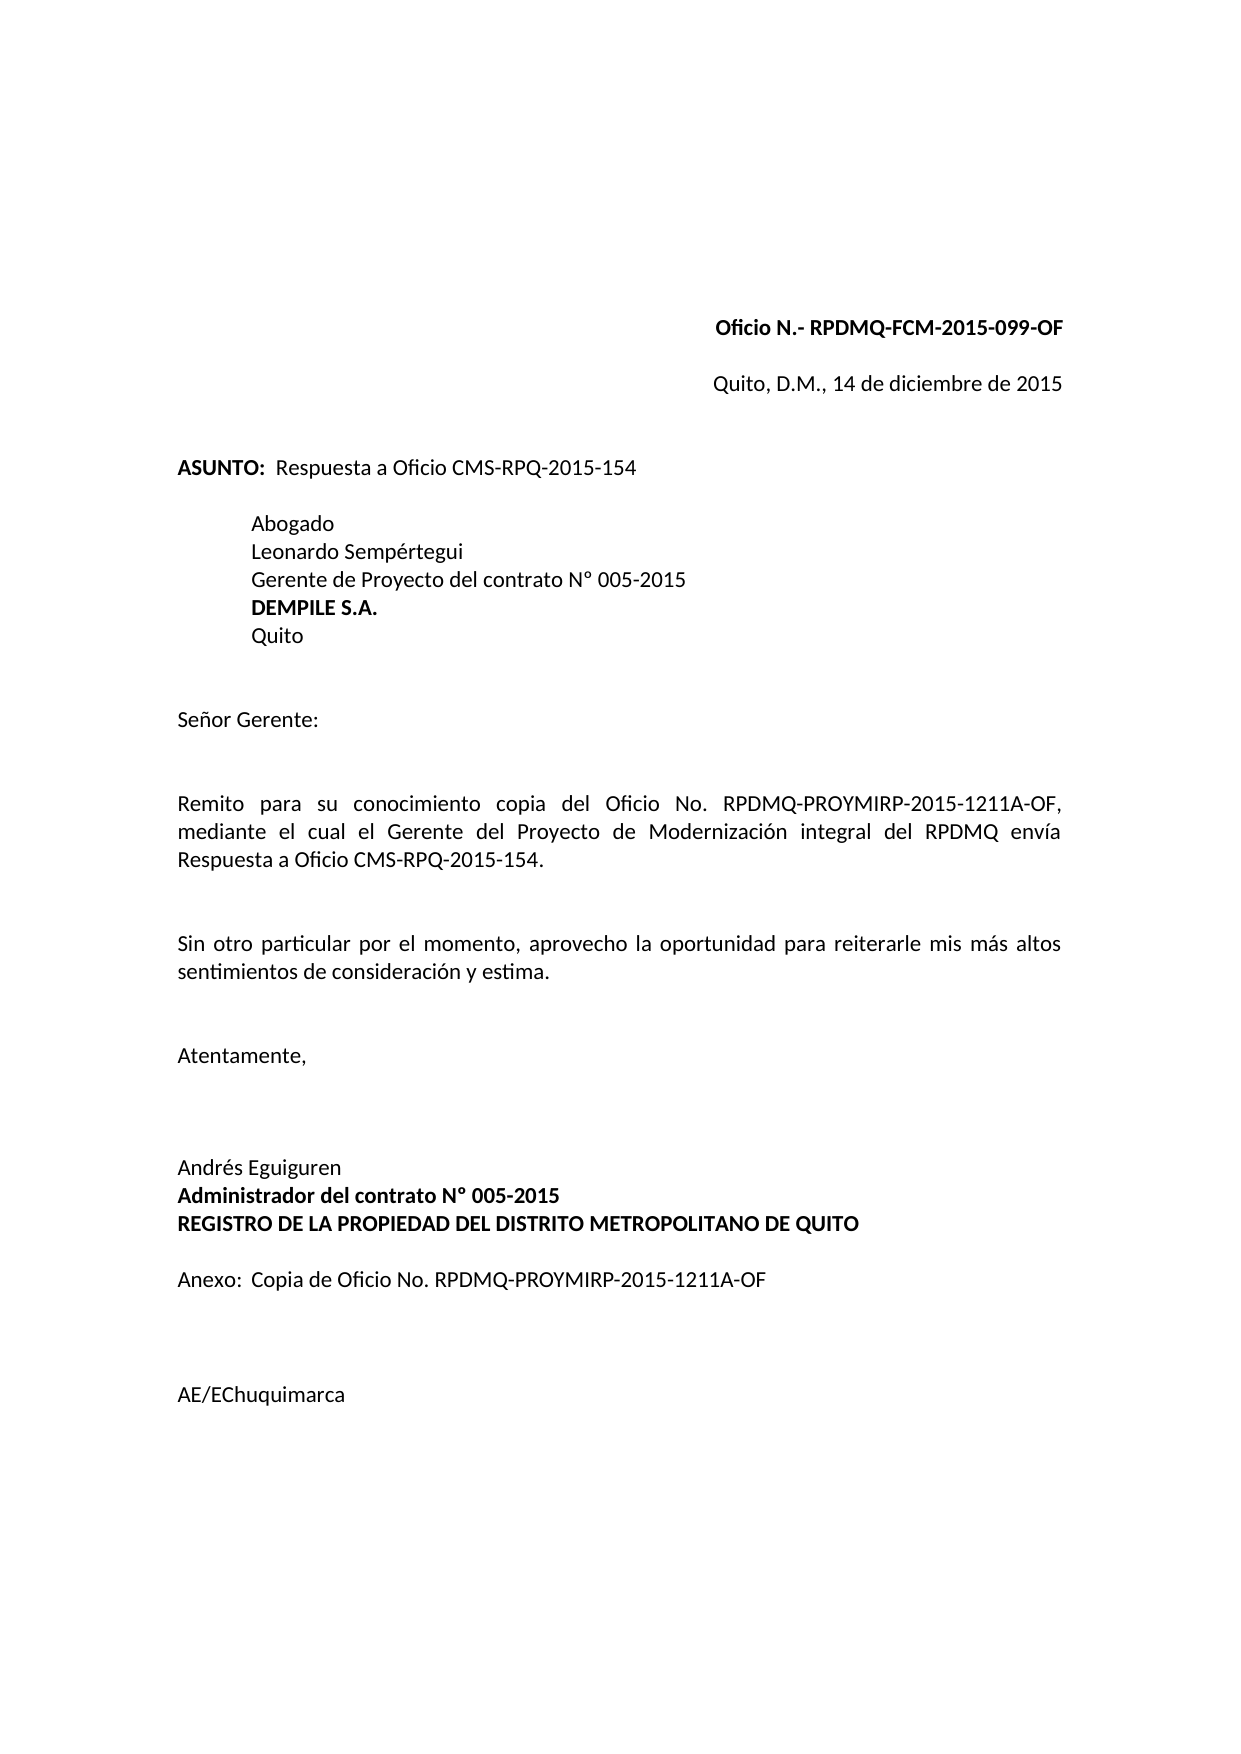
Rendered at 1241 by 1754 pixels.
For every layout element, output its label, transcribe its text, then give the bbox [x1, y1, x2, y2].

text Quito [177, 621, 1063, 649]
text REGISTRO DE LA PROPIEDAD DEL DISTRITO METROPOLITANO DE QUITO [177, 1209, 1063, 1237]
text Remito para su conocimiento copia del Oficio No. RPDMQ-PROYMIRP-2015-1211A-OF, mediante el cual el Gerente del Proyecto de Modernización integral del RPDMQ envía Respuesta a Oficio CMS-RPQ-2015-154. [177, 789, 1063, 873]
text Abogado [177, 509, 1063, 537]
text Quito, D.M., 14 de diciembre de 2015 [177, 369, 1063, 397]
text Leonardo Sempértegui [177, 537, 1063, 565]
list Anexo: Copia de Oficio No. RPDMQ-PROYMIRP-2015-1211A-OF [177, 1266, 1063, 1293]
text AE/EChuquimarca [177, 1380, 1063, 1408]
text DEMPILE S.A. [177, 593, 1063, 621]
text Gerente de Proyecto del contrato Nº 005-2015 [177, 565, 1063, 593]
text Atentamente, [177, 1041, 1063, 1069]
text Señor Gerente: [177, 705, 1063, 733]
text Sin otro particular por el momento, aprovecho la oportunidad para reiterarle mis más altos sentimientos de consideración y estima. [177, 929, 1063, 985]
text ASUNTO: Respuesta a Oficio CMS-RPQ-2015-154 [177, 453, 1063, 481]
text Administrador del contrato Nº 005-2015 [177, 1181, 1063, 1209]
text Oficio N.- RPDMQ-FCM-2015-099-OF [177, 313, 1063, 341]
text Andrés Eguiguren [177, 1153, 1063, 1181]
